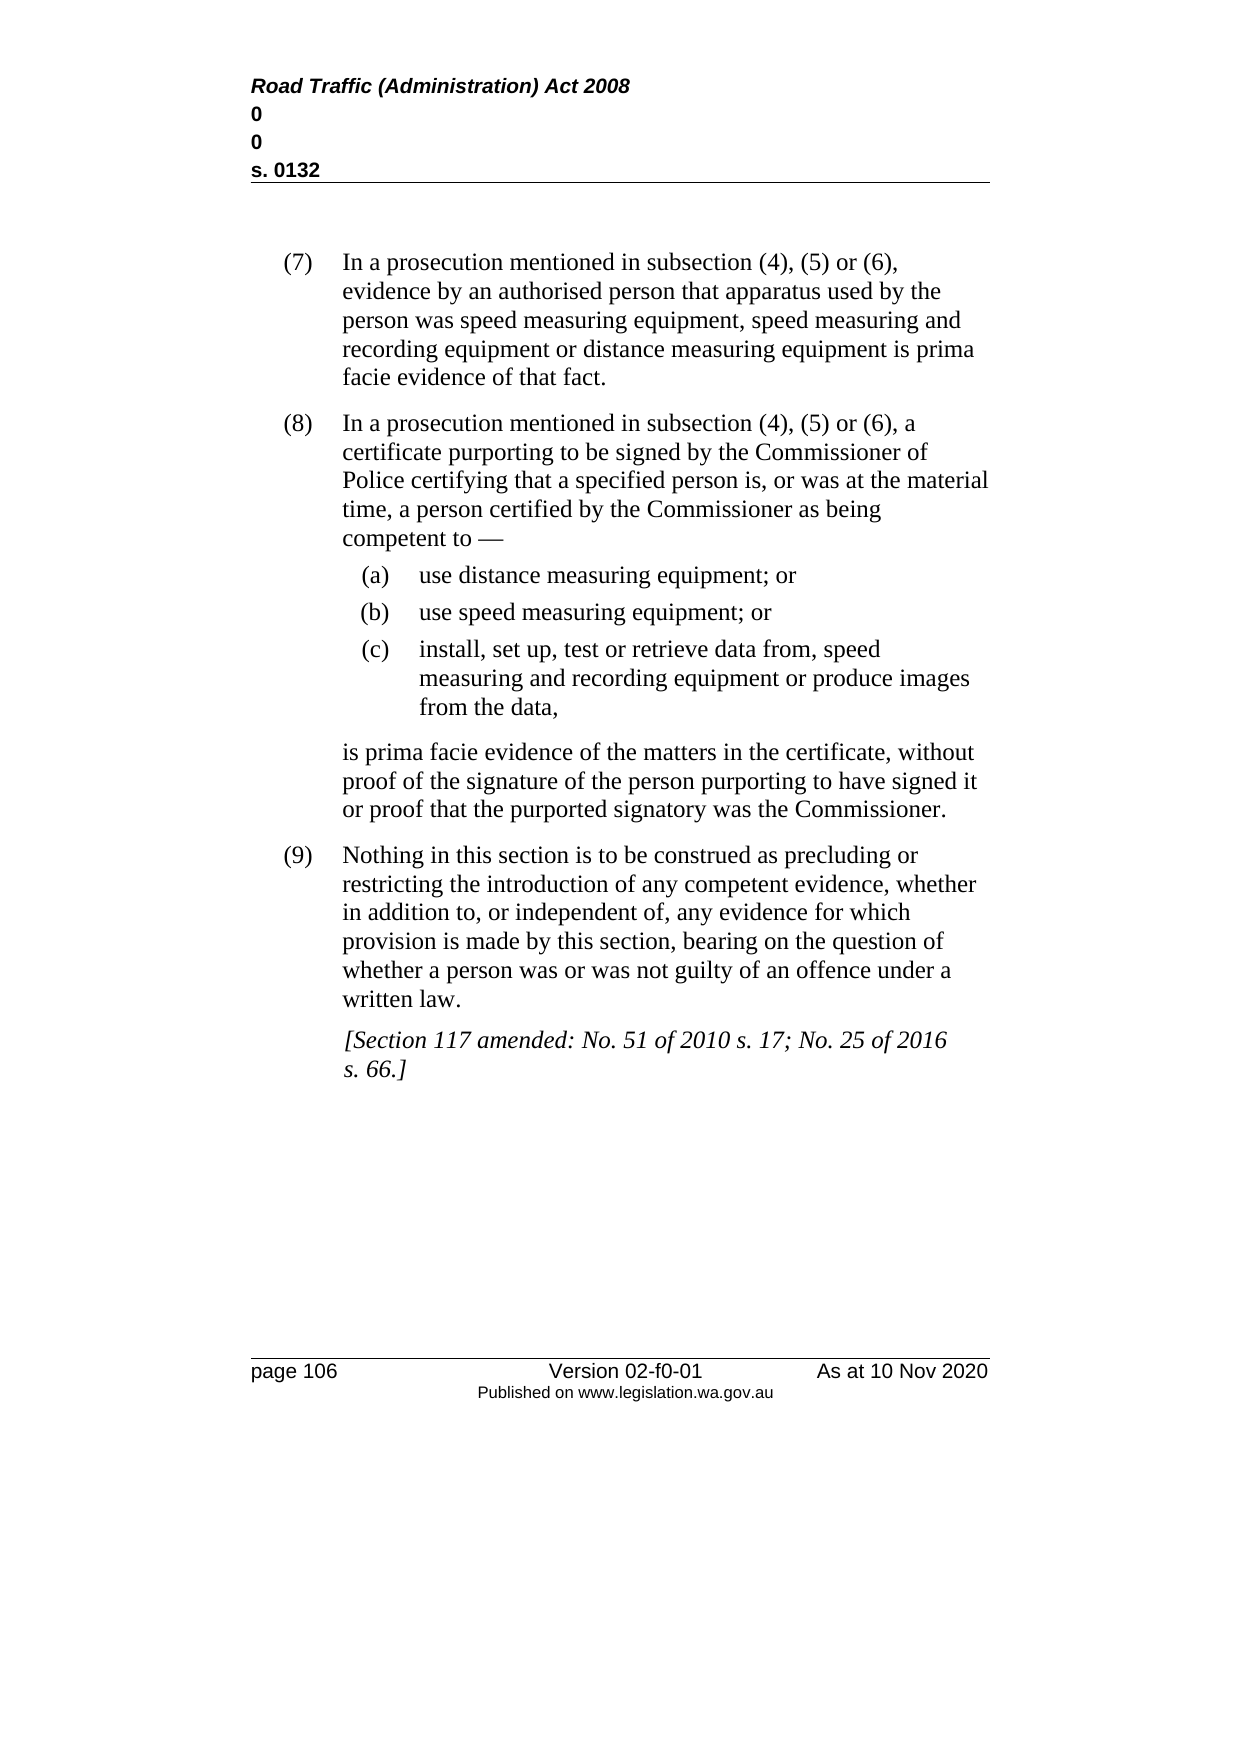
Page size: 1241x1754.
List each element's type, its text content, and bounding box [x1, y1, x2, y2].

text (8) In a prosecution mentioned in subsection (4), (5) or (6), a certificate purporting to be signed by the Commissioner of Police certifying that a specified person is, or was at the material time, a person certified by the Commissioner as being competent to — [251, 408, 990, 552]
text (b) use speed measuring equipment; or [251, 597, 990, 626]
text (a) use distance measuring equipment; or [251, 560, 990, 589]
text (c) install, set up, test or retrieve data from, speed measuring and recording equipment or produce images from the data, [251, 634, 990, 720]
text (7) In a prosecution mentioned in subsection (4), (5) or (6), evidence by an authorised person that apparatus used by the person was speed measuring equipment, speed measuring and recording equipment or distance measuring equipment is prima facie evidence of that fact. [251, 247, 990, 391]
text (9) Nothing in this section is to be construed as precluding or restricting the introduction of any competent evidence, whether in addition to, or independent of, any evidence for which provision is made by this section, bearing on the question of whether a person was or was not guilty of an offence under a written law. [251, 840, 990, 1012]
text [Section 117 amended: No. 51 of 2010 s. 17; No. 25 of 2016 s. 66.] [251, 1025, 990, 1082]
text is prima facie evidence of the matters in the certificate, without proof of the signature of the person purporting to have signed it or proof that the purported signatory was the Commissioner. [251, 737, 990, 823]
